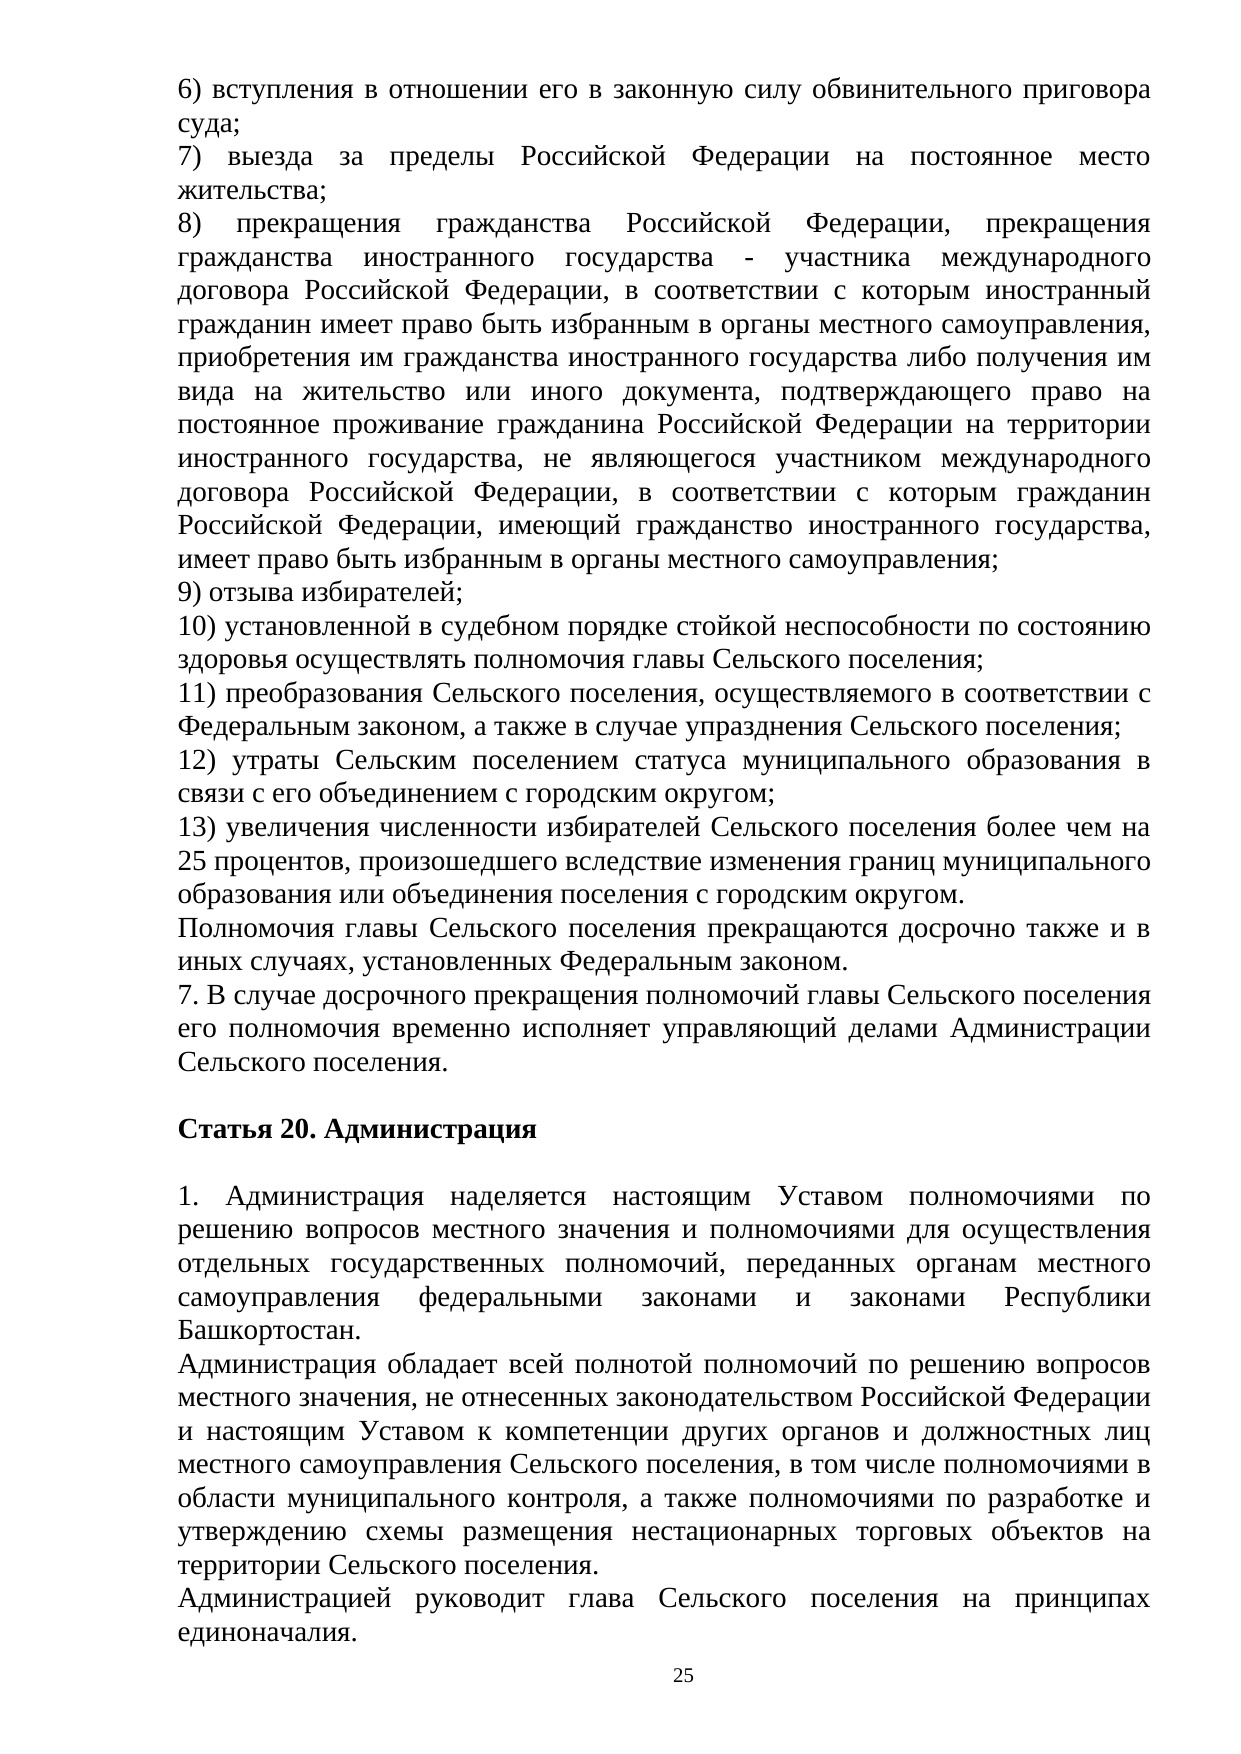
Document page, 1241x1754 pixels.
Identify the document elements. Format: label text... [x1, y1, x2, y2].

text 8) прекращения гражданства Российской Федерации, прекращения гражданства иностранного государства - участника международного договора Российской Федерации, в соответствии с которым иностранный гражданин имеет право быть избранным в органы местного самоуправления, приобретения им гражданства иностранного государства либо получения им вида на жительство или иного документа, подтверждающего право на постоянное проживание гражданина Российской Федерации на территории иностранного государства, не являющегося участником международного договора Российской Федерации, в соответствии с которым гражданин Российской Федерации, имеющий гражданство иностранного государства, имеет право быть избранным в органы местного самоуправления; [177, 205, 1152, 574]
text 11) преобразования Сельского поселения, осуществляемого в соответствии с Федеральным законом, а также в случае упразднения Сельского поселения; [177, 675, 1152, 742]
text 9) отзыва избирателей; [177, 574, 1152, 608]
text Полномочия главы Сельского поселения прекращаются досрочно также и в иных случаях, установленных Федеральным законом. [177, 910, 1152, 977]
text Статья 20. Администрация [177, 1111, 1152, 1144]
text 7. В случае досрочного прекращения полномочий главы Сельского поселения его полномочия временно исполняет управляющий делами Администрации Сельского поселения. [177, 977, 1152, 1077]
text 1. Администрация наделяется настоящим Уставом полномочиями по решению вопросов местного значения и полномочиями для осуществления отдельных государственных полномочий, переданных органам местного самоуправления федеральными законами и законами Республики Башкортостан. [177, 1178, 1152, 1346]
text 13) увеличения численности избирателей Сельского поселения более чем на 25 процентов, произошедшего вследствие изменения границ муниципального образования или объединения поселения с городским округом. [177, 809, 1152, 910]
text 7) выезда за пределы Российской Федерации на постоянное место жительства; [177, 138, 1152, 205]
text 12) утраты Сельским поселением статуса муниципального образования в связи с его объединением с городским округом; [177, 742, 1152, 809]
text Администрация обладает всей полнотой полномочий по решению вопросов местного значения, не отнесенных законодательством Российской Федерации и настоящим Уставом к компетенции других органов и должностных лиц местного самоуправления Сельского поселения, в том числе полномочиями в области муниципального контроля, а также полномочиями по разработке и утверждению схемы размещения нестационарных торговых объектов на территории Сельского поселения. [177, 1346, 1152, 1581]
text Администрацией руководит глава Сельского поселения на принципах единоначалия. [177, 1581, 1152, 1648]
text 10) установленной в судебном порядке стойкой неспособности по состоянию здоровья осуществлять полномочия главы Сельского поселения; [177, 608, 1152, 675]
text 6) вступления в отношении его в законную силу обвинительного приговора суда; [177, 71, 1152, 138]
